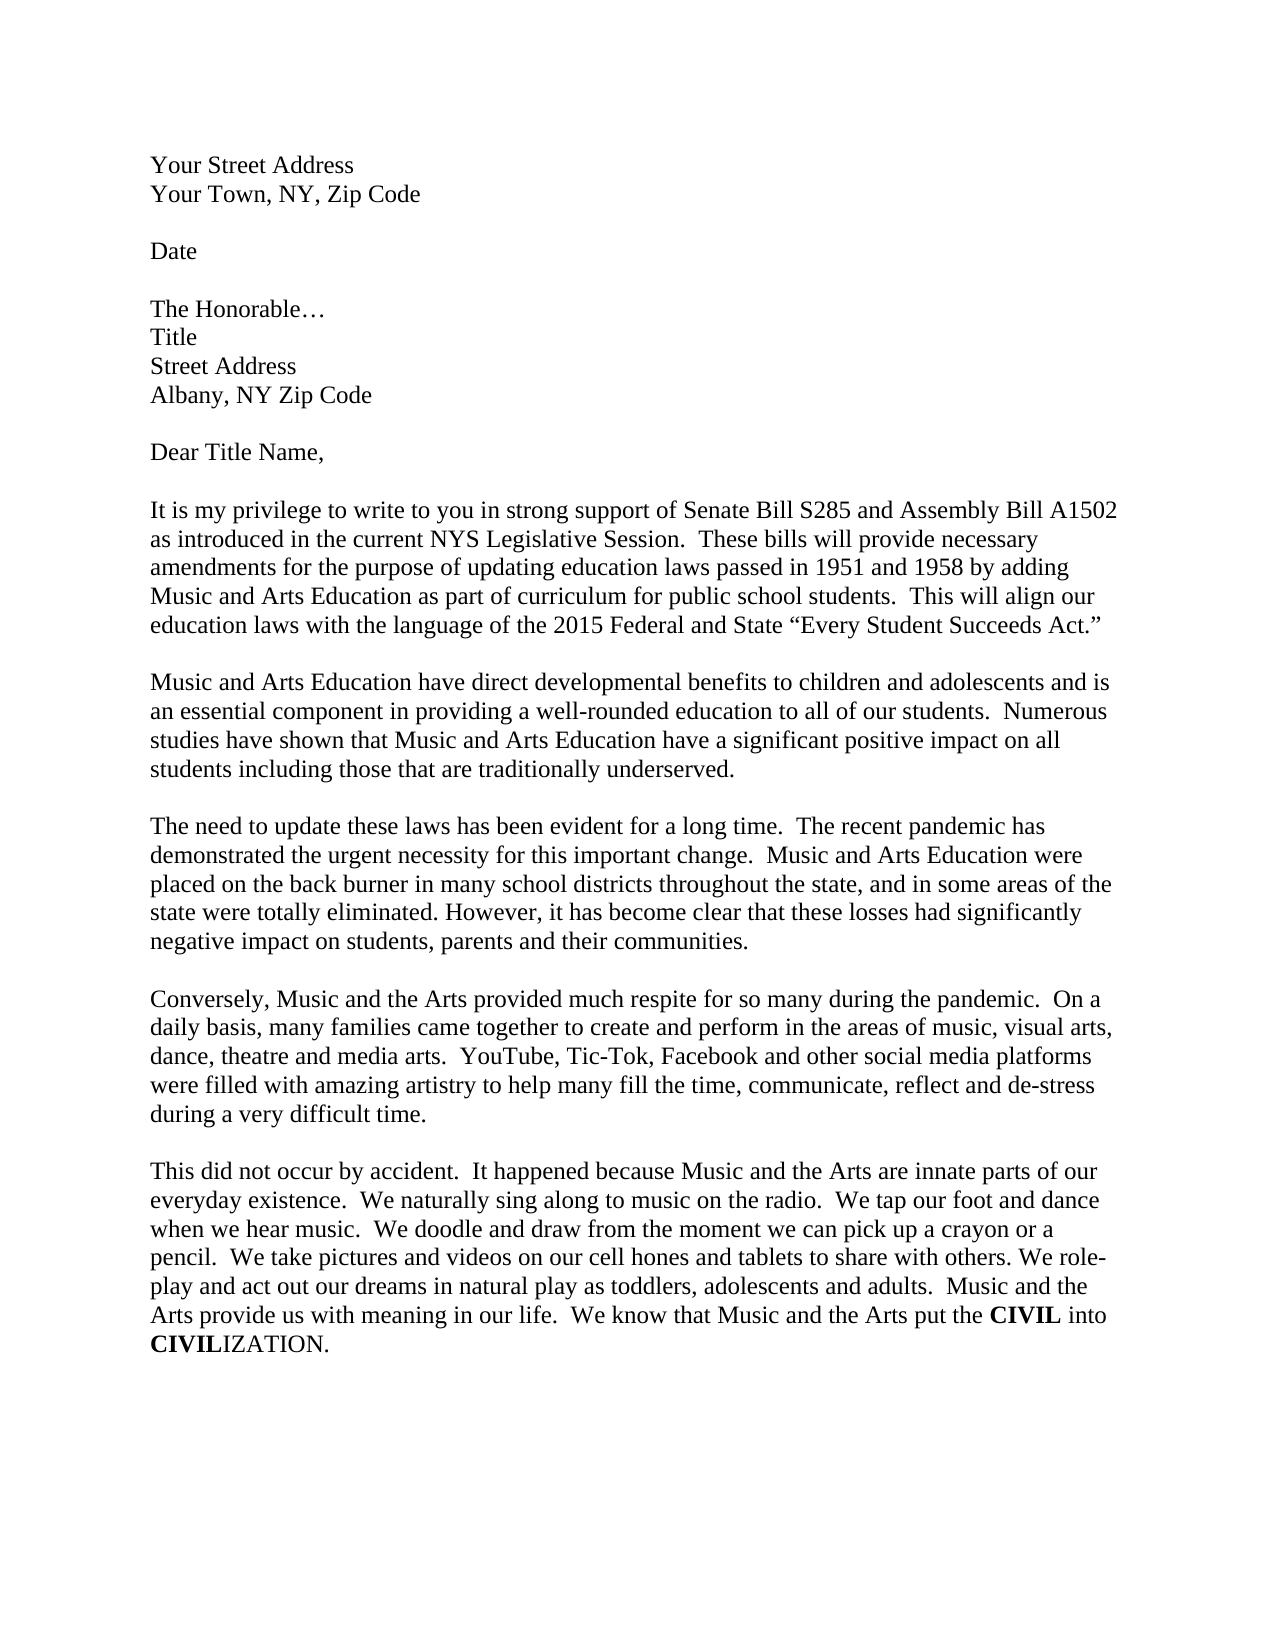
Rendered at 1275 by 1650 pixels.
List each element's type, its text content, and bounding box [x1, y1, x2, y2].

text Your Street Address [150, 150, 1125, 179]
text It is my privilege to write to you in strong support of Senate Bill S285 and Assembly Bill A1502 as introduced in the current NYS Legislative Session. These bills will provide necessary amendments for the purpose of updating education laws passed in 1951 and 1958 by adding Music and Arts Education as part of curriculum for public school students. This will align our education laws with the language of the 2015 Federal and State “Every Student Succeeds Act.” [150, 495, 1125, 639]
text Street Address [150, 351, 1125, 380]
text Music and Arts Education have direct developmental benefits to children and adolescents and is an essential component in providing a well-rounded education to all of our students. Numerous studies have shown that Music and Arts Education have a significant positive impact on all students including those that are traditionally underserved. [150, 667, 1125, 782]
text Conversely, Music and the Arts provided much respite for so many during the pandemic. On a daily basis, many families came together to create and perform in the areas of music, visual arts, dance, theatre and media arts. YouTube, Tic-Tok, Facebook and other social media platforms were filled with amazing artistry to help many fill the time, communicate, reflect and de-stress during a very difficult time. [150, 984, 1125, 1127]
text Albany, NY Zip Code [150, 380, 1125, 409]
text Title [150, 322, 1125, 351]
text The need to update these laws has been evident for a long time. The recent pandemic has demonstrated the urgent necessity for this important change. Music and Arts Education were placed on the back burner in many school districts throughout the state, and in some areas of the state were totally eliminated. However, it has become clear that these losses had significantly negative impact on students, parents and their communities. [150, 811, 1125, 955]
text Your Town, NY, Zip Code [150, 179, 1125, 207]
text This did not occur by accident. It happened because Music and the Arts are innate parts of our everyday existence. We naturally sing along to music on the radio. We tap our foot and dance when we hear music. We doodle and draw from the moment we can pick up a crayon or a pencil. We take pictures and videos on our cell hones and tablets to share with others. We role-play and act out our dreams in natural play as toddlers, adolescents and adults. Music and the Arts provide us with meaning in our life. We know that Music and the Arts put the CIVIL into CIVILIZATION. [150, 1156, 1125, 1357]
text Date [150, 236, 1125, 265]
text The Honorable… [150, 294, 1125, 322]
text Dear Title Name, [150, 437, 1125, 466]
